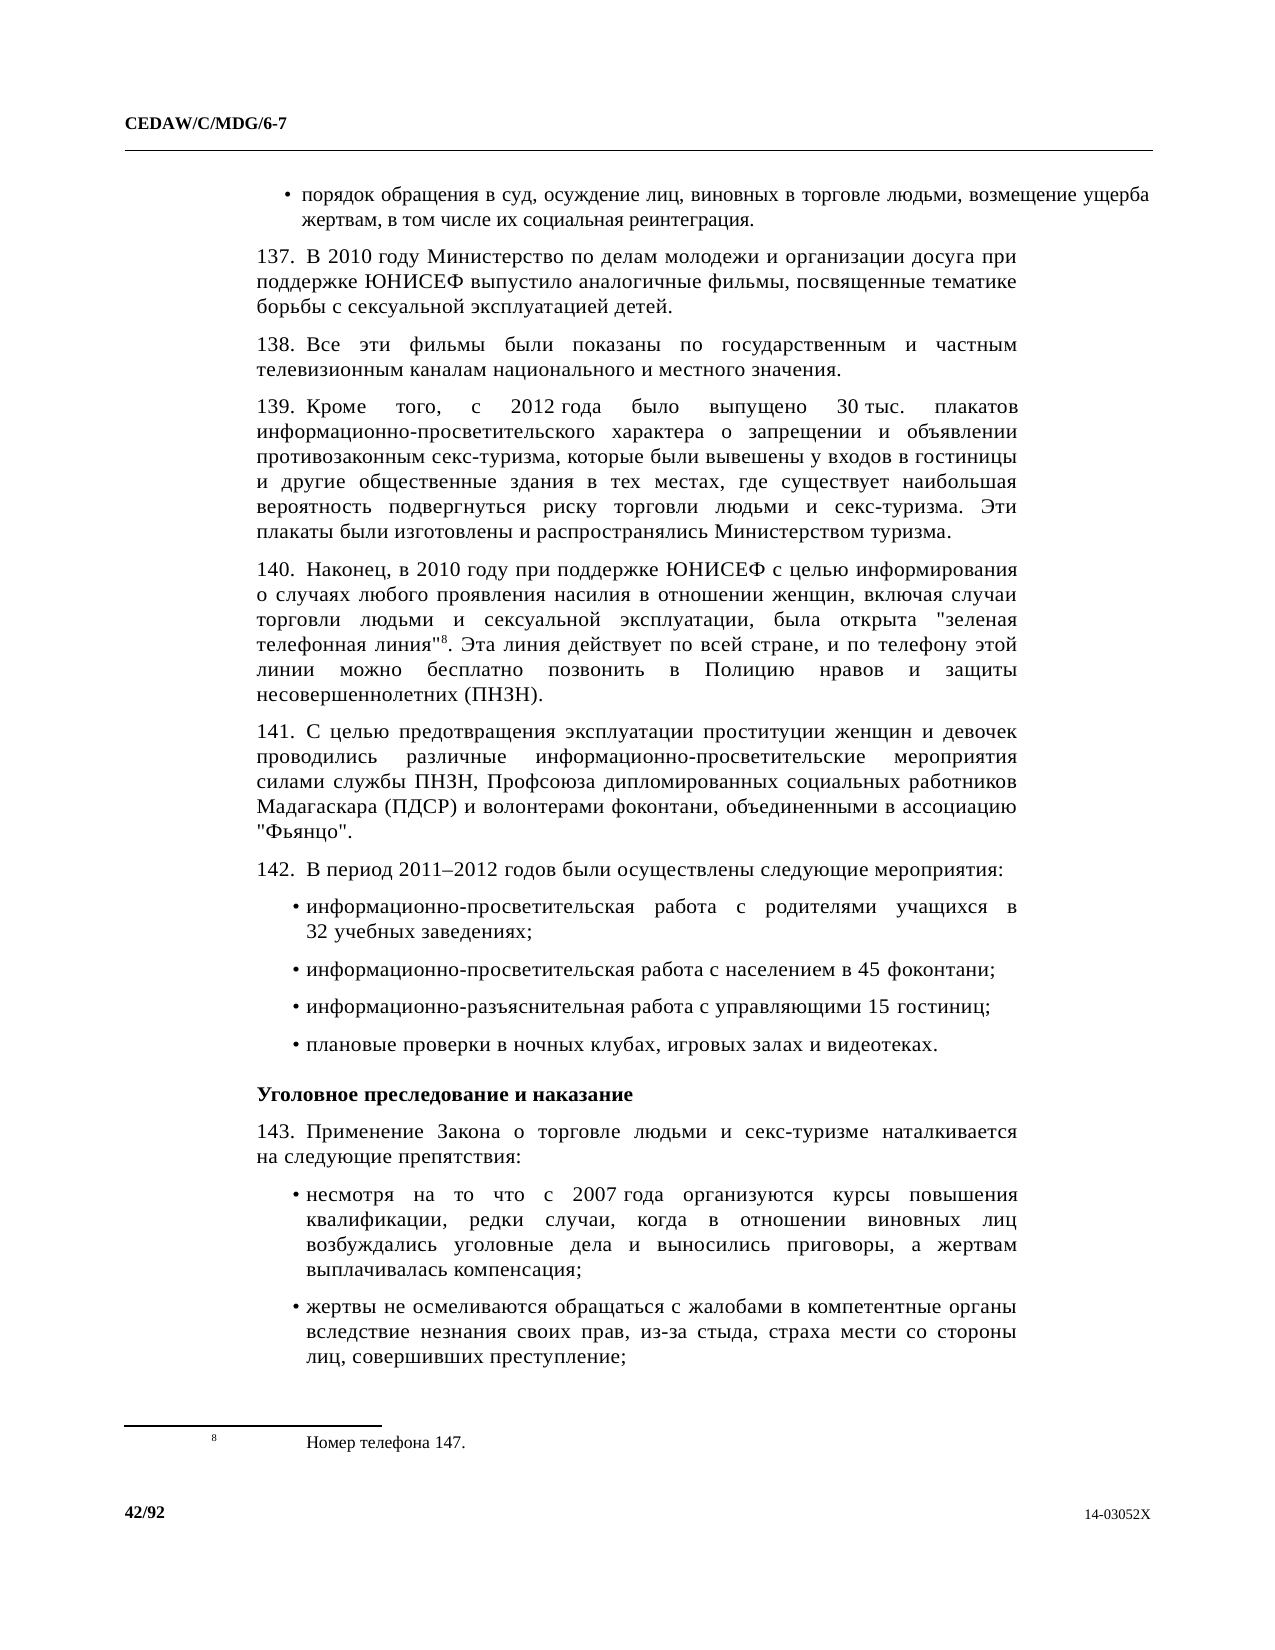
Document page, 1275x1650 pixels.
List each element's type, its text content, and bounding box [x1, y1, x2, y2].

text 142. В период 2011–2012 годов были осуществлены следующие мероприятия: [256, 856, 1018, 881]
text • информационно-разъяснительная работа с управляющими 15 гостиниц; [256, 994, 1018, 1019]
text 140. Наконец, в 2010 году при поддержке ЮНИСЕФ с целью информирования о случаях любого проявления насилия в отношении женщин, включая случаи торговли людьми и сексуальной эксплуатации, была открыта "зеленая телефонная линия". Эта линия действует по всей стране, и по телефону этой линии можно бесплатно позвонить в Полицию нравов и защиты несовершеннолетних (ПНЗН). [256, 556, 1018, 706]
text 139. Кроме того, с 2012 года было выпущено 30 тыс. плакатов информационно-просветительского характера о запрещении и объявлении противозаконным секс-туризма, которые были вывешены у входов в гостиницы и другие общественные здания в тех местах, где существует наибольшая вероятность подвергнуться риску торговли людьми и секс-туризма. Эти плакаты были изготовлены и распространялись Министерством туризма. [256, 394, 1018, 544]
text • информационно-просветительская работа с родителями учащихся в 32 учебных заведениях; [256, 894, 1018, 944]
text 143. Применение Закона о торговле людьми и секс-туризме наталкивается на следующие препятствия: [256, 1119, 1018, 1169]
text 137. В 2010 году Министерство по делам молодежи и организации досуга при поддержке ЮНИСЕФ выпустило аналогичные фильмы, посвященные тематике борьбы с сексуальной эксплуатацией детей. [256, 244, 1018, 319]
text Уголовное преследование и наказание [124, 1081, 1019, 1106]
text • несмотря на то что с 2007 года организуются курсы повышения квалификации, редки случаи, когда в отношении виновных лиц возбуждались уголовные дела и выносились приговоры, а жертвам выплачивалась компенсация; [256, 1181, 1018, 1281]
text 138. Все эти фильмы были показаны по государственным и частным телевизионным каналам национального и местного значения. [256, 331, 1018, 381]
text • жертвы не осмеливаются обращаться с жалобами в компетентные органы вследствие незнания своих прав, из-за стыда, страха мести со стороны лиц, совершивших преступление; [256, 1294, 1018, 1369]
text • плановые проверки в ночных клубах, игровых залах и видеотеках. [256, 1031, 1018, 1056]
text 141. С целью предотвращения эксплуатации проституции женщин и девочек проводились различные информационно-проcветительские мероприятия силами службы ПНЗН, Профсоюза дипломированных социальных работников Мадагаскара (ПДСР) и волонтерами фоконтани, объединенными в ассоциацию "Фьянцо". [256, 719, 1018, 844]
text порядок обращения в суд, осуждение лиц, виновных в торговле людьми, возмещение ущерба жертвам, в том числе их социальная реинтеграция. [284, 181, 1151, 231]
text • информационно-просветительская работа с населением в 45 фоконтани; [256, 956, 1018, 981]
